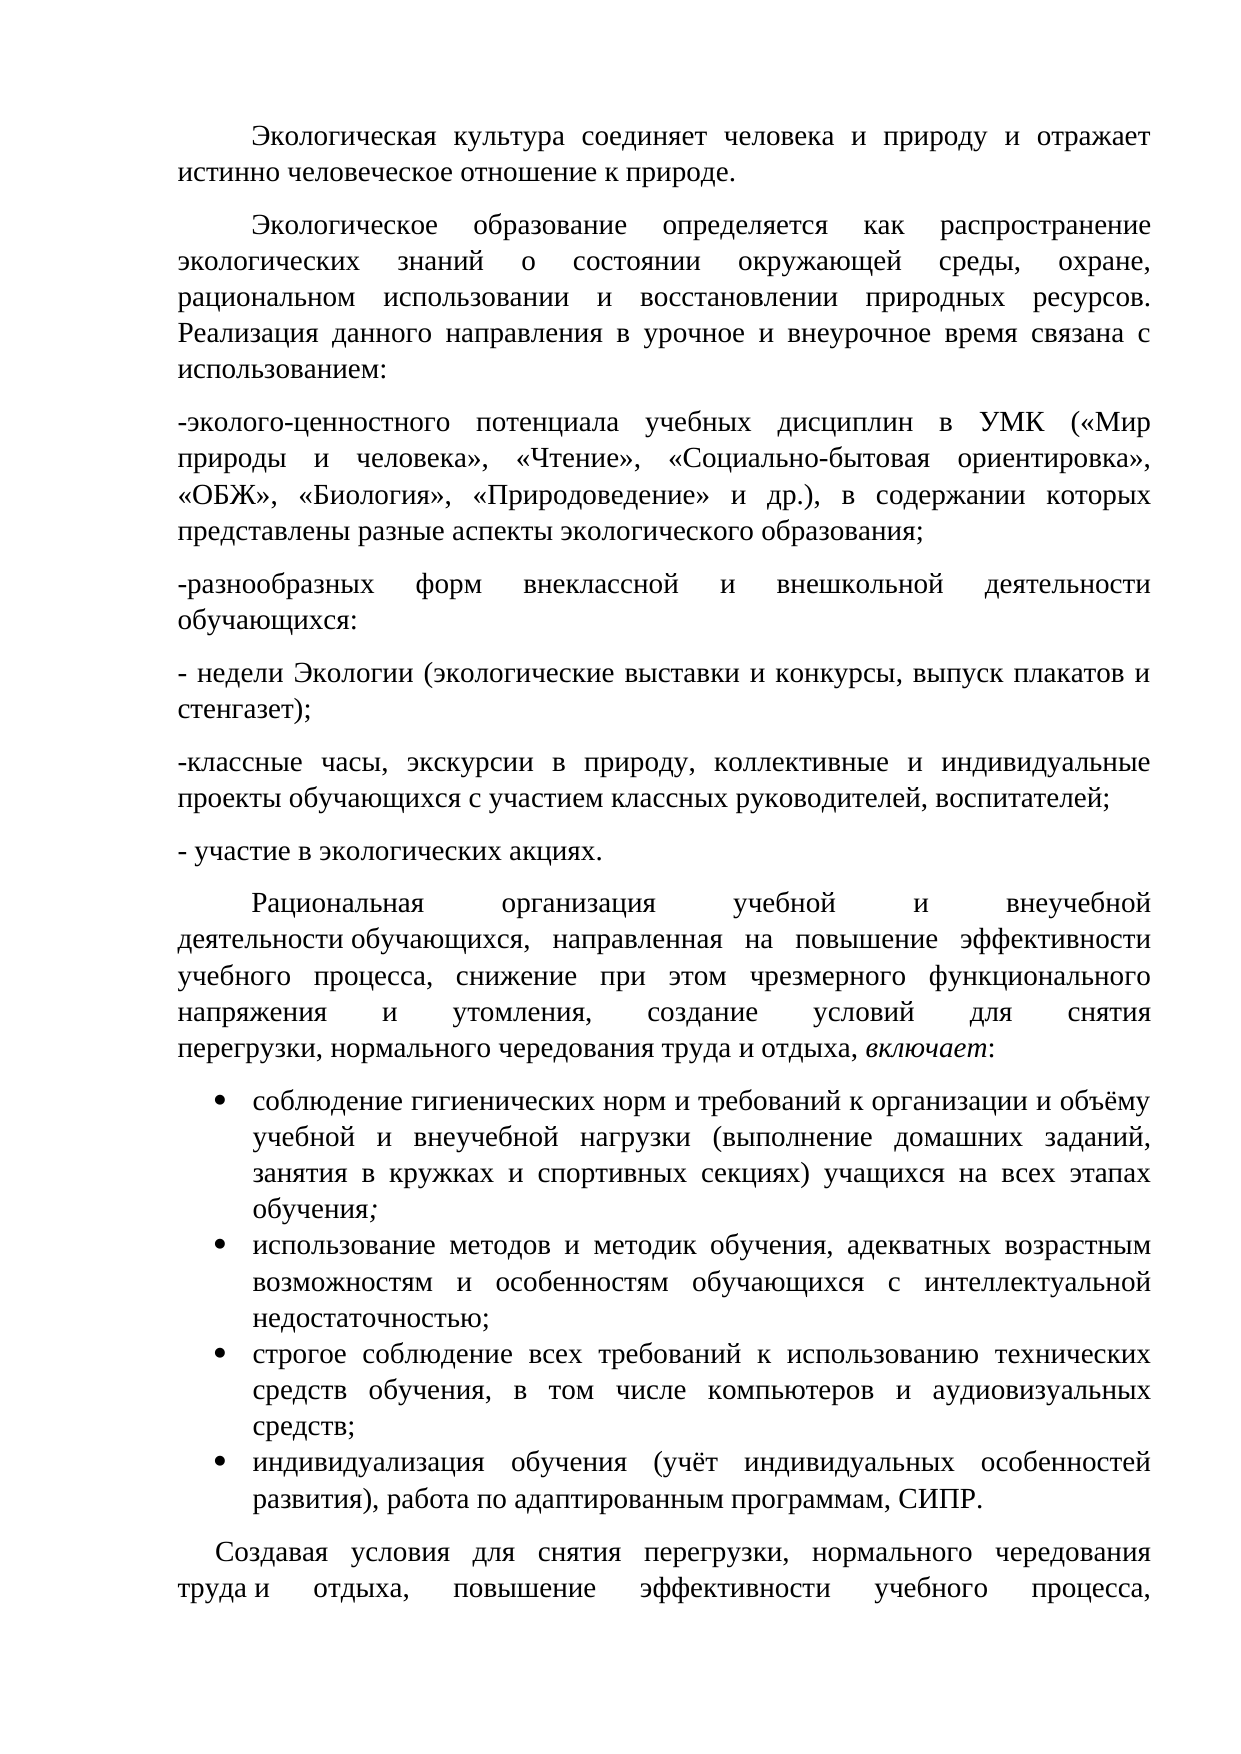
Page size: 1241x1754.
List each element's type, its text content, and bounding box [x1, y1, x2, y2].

text Рациональная организация учебной и внеучебной деятельности обучающихся, направленная на повышение эффективности учебного процесса, снижение при этом чрезмерного функционального напряжения и утомления, создание условий для снятия перегрузки, нормального чередования труда и отдыха, включает: [177, 885, 1152, 1063]
text - недели Экологии (экологические выставки и конкурсы, выпуск плакатов и стенгазет); [177, 655, 1152, 724]
text -классные часы, экскурсии в природу, коллективные и индивидуальные проекты обучающихся с участием классных руководителей, воспитателей; [177, 744, 1152, 813]
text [177, 1534, 1152, 1603]
text - участие в экологических акциях. [177, 833, 1152, 866]
text -разнообразных форм внеклассной и внешкольной деятельности обучающихся: [177, 566, 1152, 635]
text Экологическое образование определяется как распространение экологических знаний о состоянии окружающей среды, охране, рациональном использовании и восстановлении природных ресурсов. Реализация данного направления в урочное и внеурочное время связана с использованием: [177, 207, 1152, 385]
list индивидуализация обучения (учёт индивидуальных особенностей развития), работа по адаптированным программам, СИПР. [215, 1444, 1152, 1514]
text Экологическая культура соединяет человека и природу и отражает истинно человеческое отношение к природе. [177, 118, 1152, 188]
list использование методов и методик обучения, адекватных возрастным возможностям и особенностям обучающихся с интеллектуальной недостаточностью; [215, 1227, 1152, 1333]
list строгое соблюдение всех требований к использованию технических средств обучения, в том числе компьютеров и аудиовизуальных средств; [215, 1336, 1152, 1442]
text -эколого-ценностного потенциала учебных дисциплин в УМК («Мир природы и человека», «Чтение», «Социально-бытовая ориентировка», «ОБЖ», «Биология», «Природоведение» и др.), в содержании которых представлены разные аспекты экологического образования; [177, 404, 1152, 546]
list соблюдение гигиенических норм и требований к организации и объёму учебной и внеучебной нагрузки (выполнение домашних заданий, занятия в кружках и спортивных секциях) учащихся на всех этапах обучения; [215, 1083, 1152, 1225]
